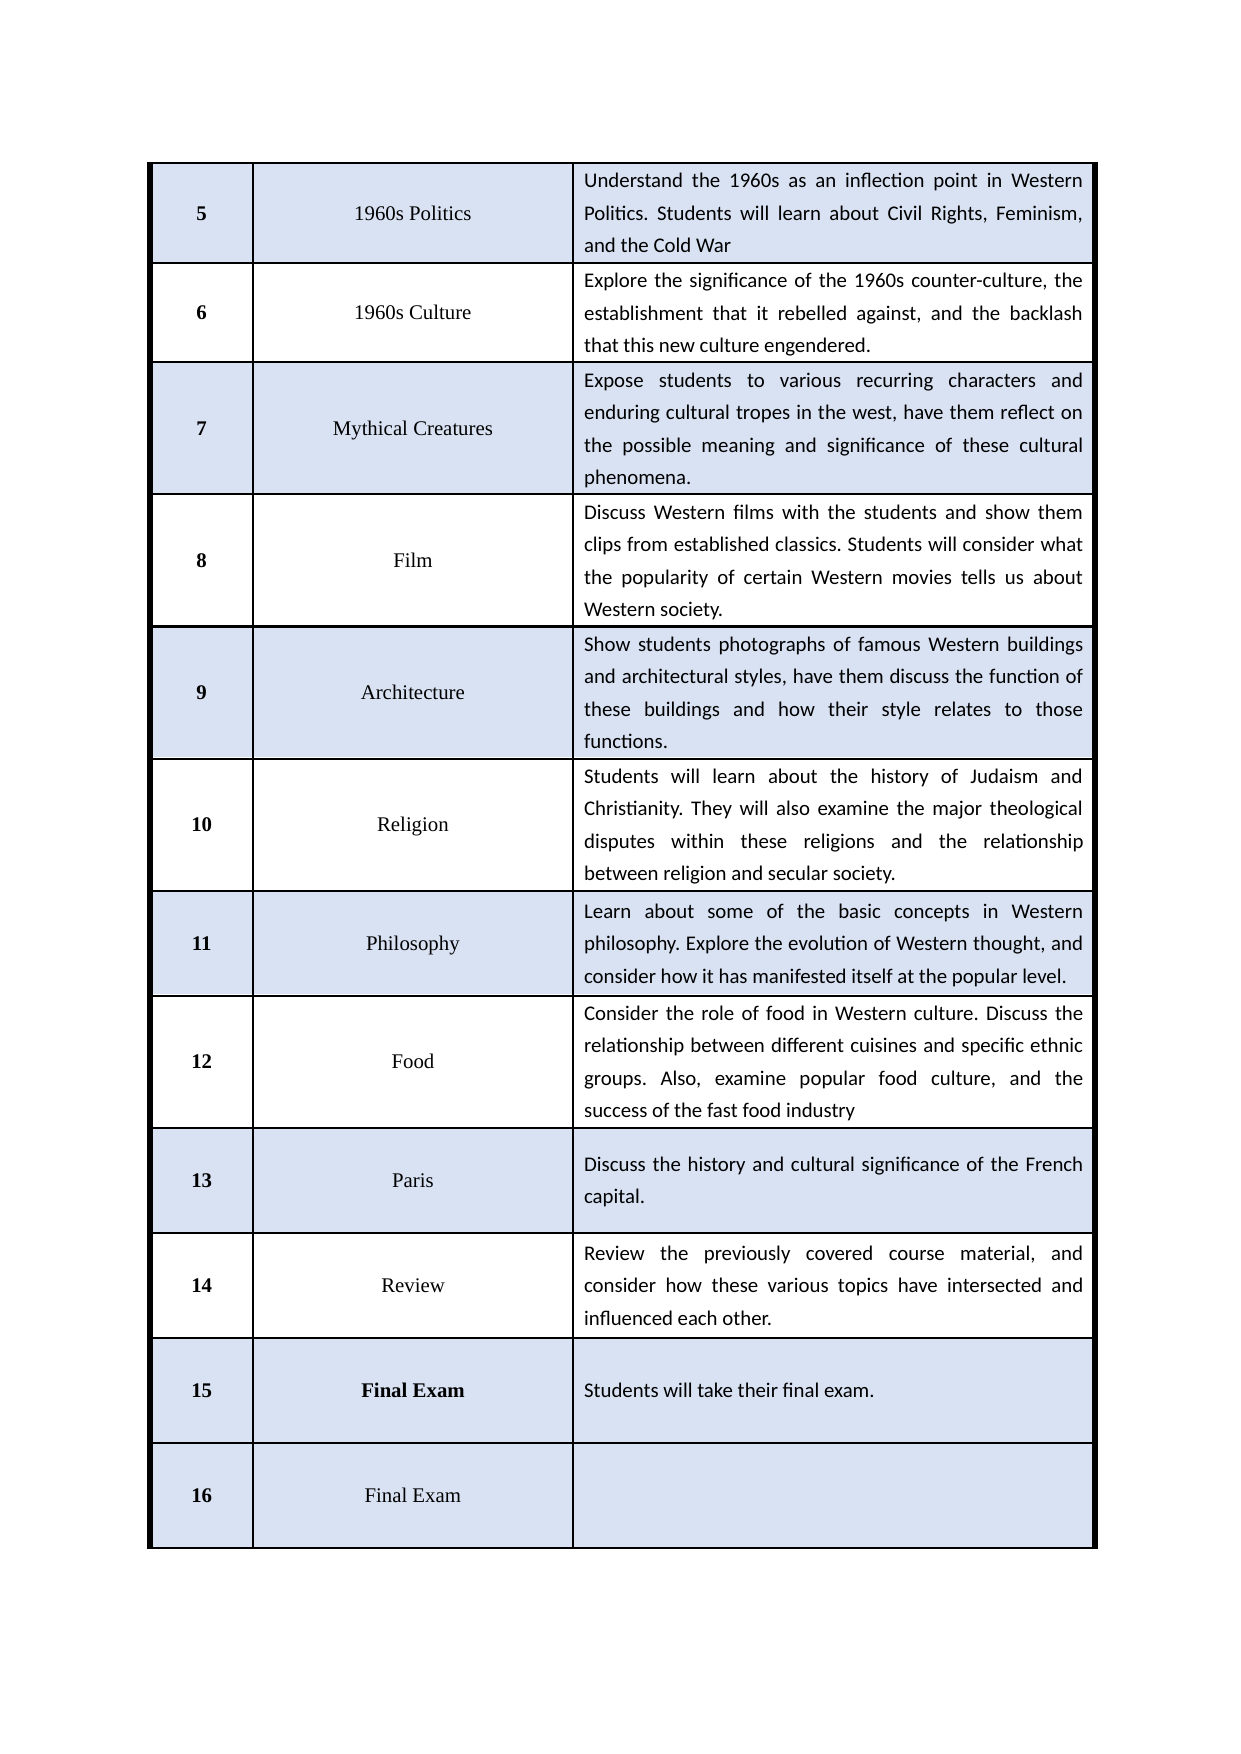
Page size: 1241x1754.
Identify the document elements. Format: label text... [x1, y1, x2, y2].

table_cell 15 [153, 1339, 252, 1442]
table_cell Food [254, 997, 572, 1127]
table_cell Consider the role of food in Western culture. Discuss the relationship between different cuisines and specific ethnic groups. Also, examine popular food culture, and the success of the fast food industry [574, 997, 1092, 1127]
table_cell 14 [153, 1234, 252, 1337]
table_cell Explore the significance of the 1960s counter-culture, the establishment that it rebelled against, and the backlash that this new culture engendered. [574, 264, 1092, 361]
table_cell 12 [153, 997, 252, 1127]
table_cell Final Exam [254, 1444, 572, 1547]
table_cell 10 [153, 760, 252, 889]
table_cell 16 [153, 1444, 252, 1547]
table_cell Students will take their final exam. [574, 1339, 1092, 1442]
table_cell 9 [153, 628, 252, 757]
table_cell Final Exam [254, 1339, 572, 1442]
table_cell Mythical Creatures [254, 363, 572, 493]
table_cell Discuss Western films with the students and show them clips from established classics. Students will consider what the popularity of certain Western movies tells us about Western society. [574, 495, 1092, 625]
table_cell [574, 1444, 1092, 1547]
table_cell 13 [153, 1129, 252, 1232]
table_cell Religion [254, 760, 572, 889]
table_cell 6 [153, 264, 252, 361]
table_cell 5 [153, 164, 252, 262]
table_cell Show students photographs of famous Western buildings and architectural styles, have them discuss the function of these buildings and how their style relates to those functions. [574, 628, 1092, 757]
table_cell 11 [153, 892, 252, 994]
table_cell Discuss the history and cultural significance of the French capital. [574, 1129, 1092, 1232]
table_cell Expose students to various recurring characters and enduring cultural tropes in the west, have them reflect on the possible meaning and significance of these cultural phenomena. [574, 363, 1092, 493]
table_cell 1960s Culture [254, 264, 572, 361]
table_cell 1960s Politics [254, 164, 572, 262]
table_cell Students will learn about the history of Judaism and Christianity. They will also examine the major theological disputes within these religions and the relationship between religion and secular society. [574, 760, 1092, 889]
table_cell Philosophy [254, 892, 572, 994]
table_cell Paris [254, 1129, 572, 1232]
table_cell Learn about some of the basic concepts in Western philosophy. Explore the evolution of Western thought, and consider how it has manifested itself at the popular level. [574, 892, 1092, 994]
table_cell Understand the 1960s as an inflection point in Western Politics. Students will learn about Civil Rights, Feminism, and the Cold War [574, 164, 1092, 262]
table_cell Architecture [254, 628, 572, 757]
table_cell Review the previously covered course material, and consider how these various topics have intersected and influenced each other. [574, 1234, 1092, 1337]
table_cell 7 [153, 363, 252, 493]
table_cell Review [254, 1234, 572, 1337]
table_cell 8 [153, 495, 252, 625]
table_cell Film [254, 495, 572, 625]
